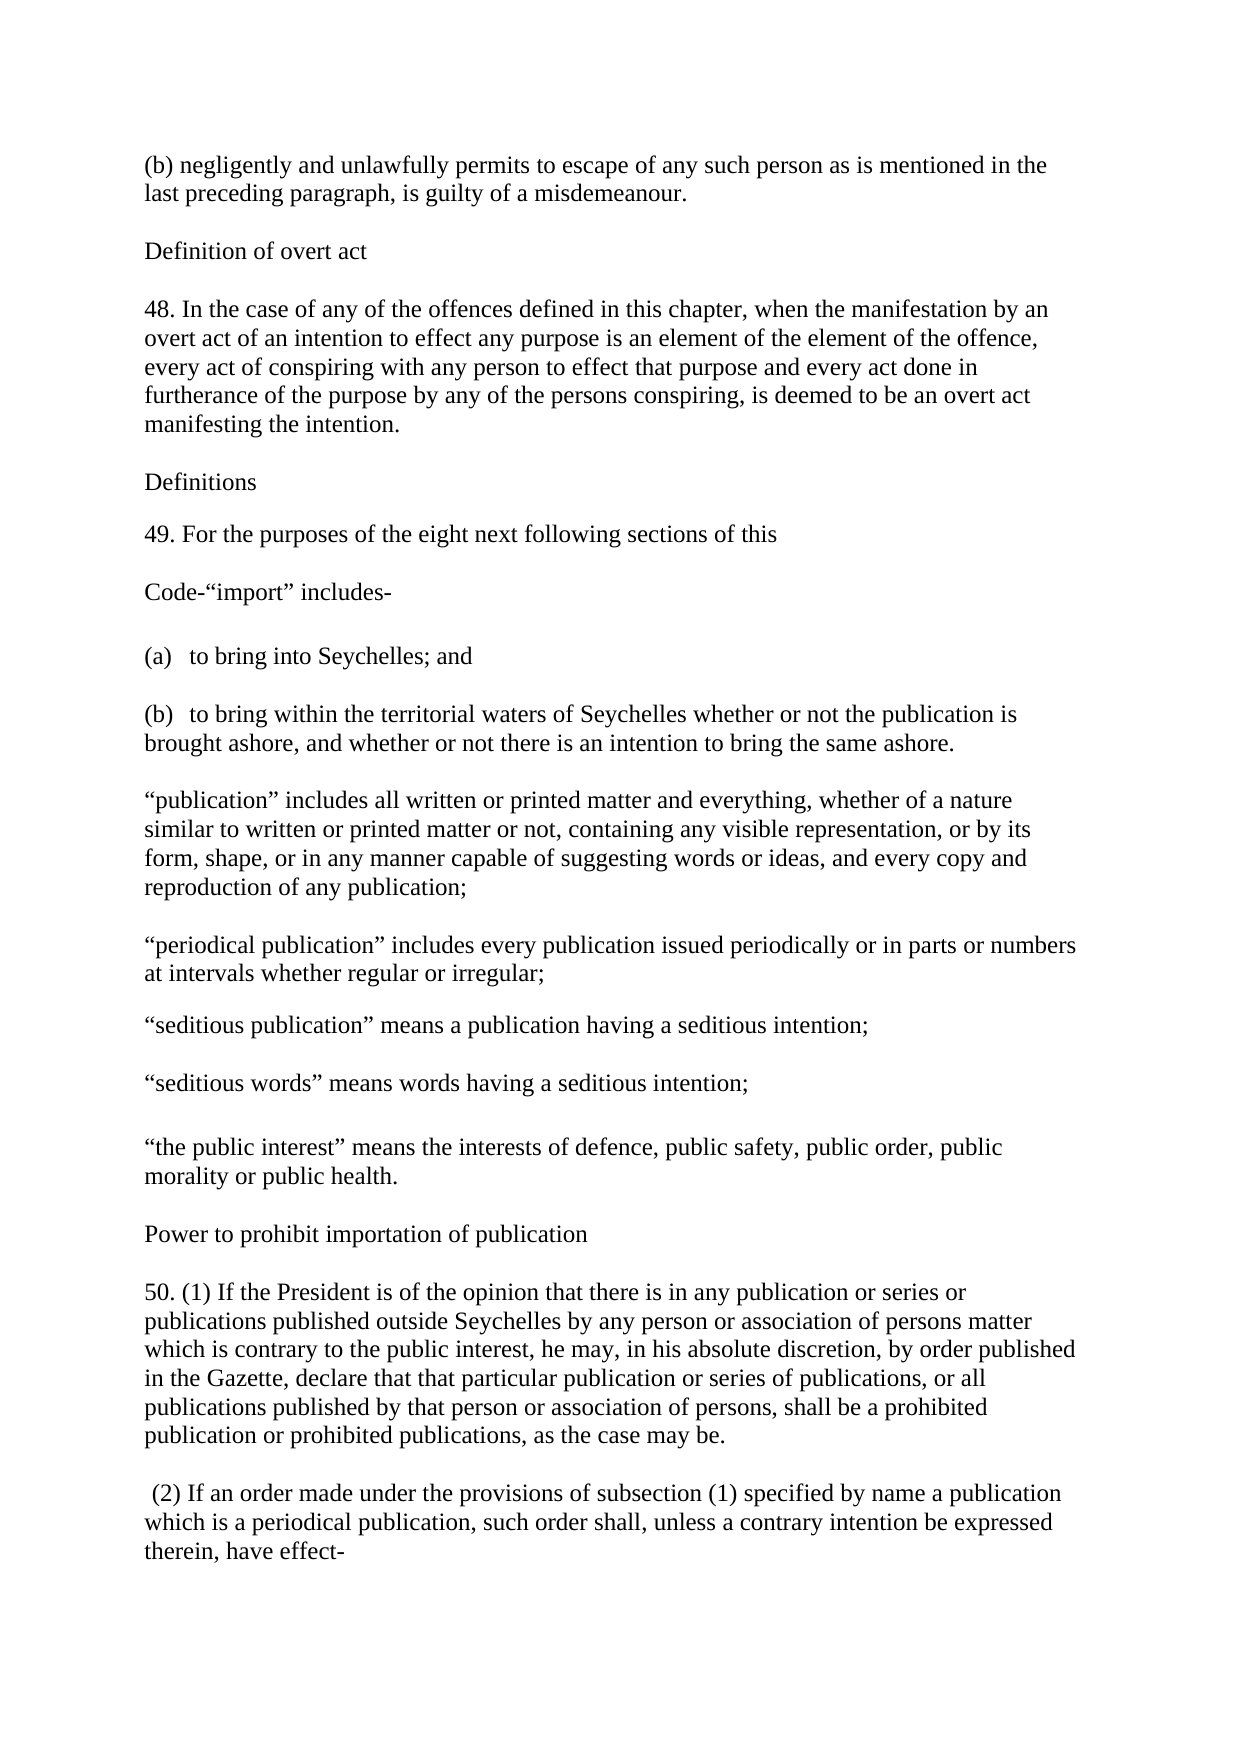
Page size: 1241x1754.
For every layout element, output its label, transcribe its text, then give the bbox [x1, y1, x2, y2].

text Power to prohibit importation of publication [144, 1219, 1088, 1248]
text 48. In the case of any of the offences defined in this chapter, when the manifestation by an overt act of an intention to effect any purpose is an element of the element of the offence, every act of conspiring with any person to effect that purpose and every act done in furtherance of the purpose by any of the persons conspiring, is deemed to be an overt act manifesting the intention. [144, 295, 1065, 438]
list to bring into Seychelles; and [144, 641, 1088, 670]
text 50. (1) If the President is of the opinion that there is in any publication or series or publications published outside Seychelles by any person or association of persons matter which is contrary to the public interest, he may, in his absolute discretion, by order published in the Gazette, declare that that particular publication or series of publications, or all publications published by that person or association of persons, shall be a prohibited publication or prohibited publications, as the case may be. [144, 1278, 1088, 1449]
text “publication” includes all written or printed matter and everything, whether of a nature similar to written or printed matter or not, containing any visible representation, or by its form, shape, or in any manner capable of suggesting words or ideas, and every copy and reproduction of any publication; [144, 786, 1043, 901]
text Definition of overt act [144, 237, 1088, 266]
text 49. For the purposes of the eight next following sections of this Code-“import” includes- [144, 497, 855, 612]
list to bring within the territorial waters of Seychelles whether or not the publication is brought ashore, and whether or not there is an intention to bring the same ashore. [144, 699, 1020, 757]
text (2) If an order made under the provisions of subsection (1) specified by name a publication which is a periodical publication, such order shall, unless a contrary intention be expressed therein, have effect- [144, 1478, 1073, 1565]
text “periodical publication” includes every publication issued periodically or in parts or numbers at intervals whether regular or irregular; [144, 930, 1088, 987]
text (b) negligently and unlawfully permits to escape of any such person as is mentioned in the last preceding paragraph, is guilty of a misdemeanour. [144, 151, 1058, 208]
text Definitions [144, 468, 1088, 497]
text “seditious publication” means a publication having a seditious intention; “seditious words” means words having a seditious intention; [144, 987, 878, 1103]
text “the public interest” means the interests of defence, public safety, public order, public morality or public health. [144, 1133, 1013, 1190]
